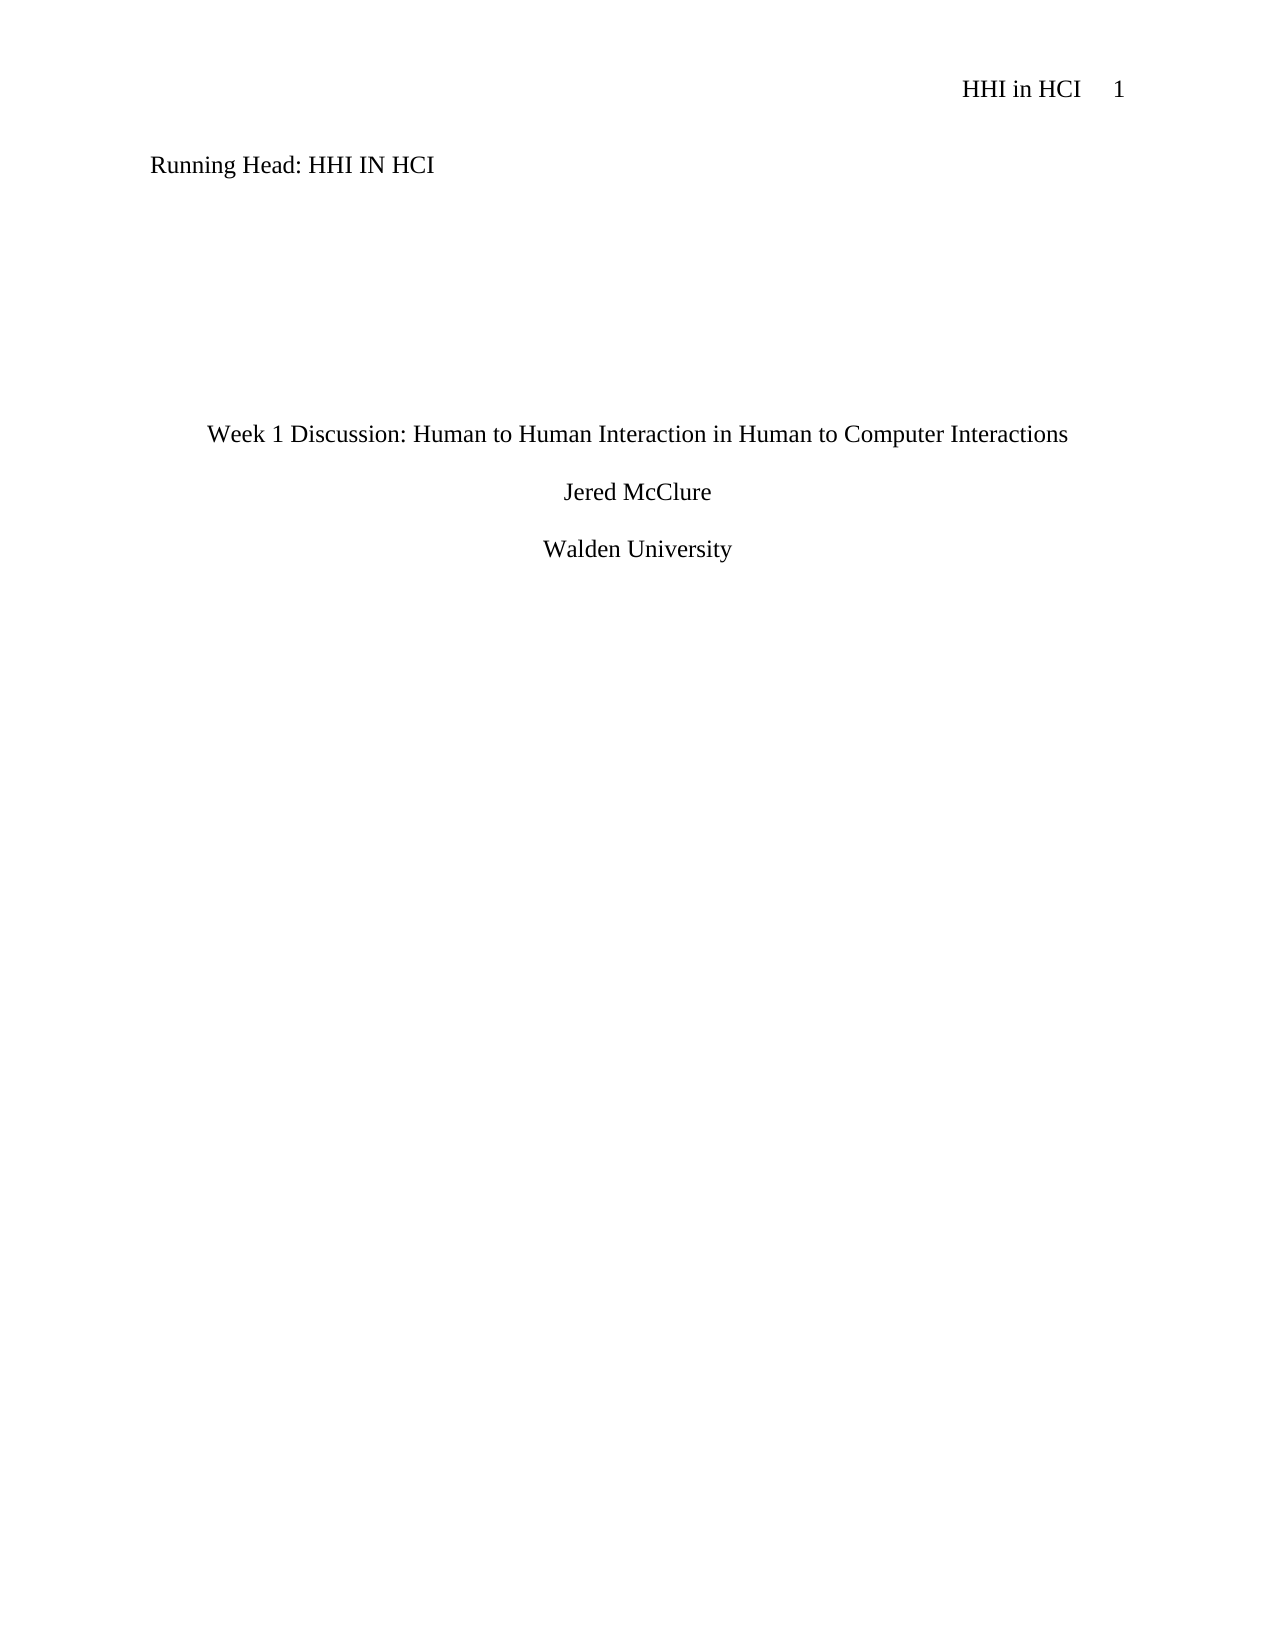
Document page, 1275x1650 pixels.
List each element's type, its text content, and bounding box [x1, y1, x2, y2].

text Week 1 Discussion: Human to Human Interaction in Human to Computer Interactions [150, 419, 1125, 448]
text Running Head: HHI IN HCI [150, 150, 1125, 179]
text Walden University [150, 534, 1125, 563]
text Jered McClure [150, 477, 1125, 506]
